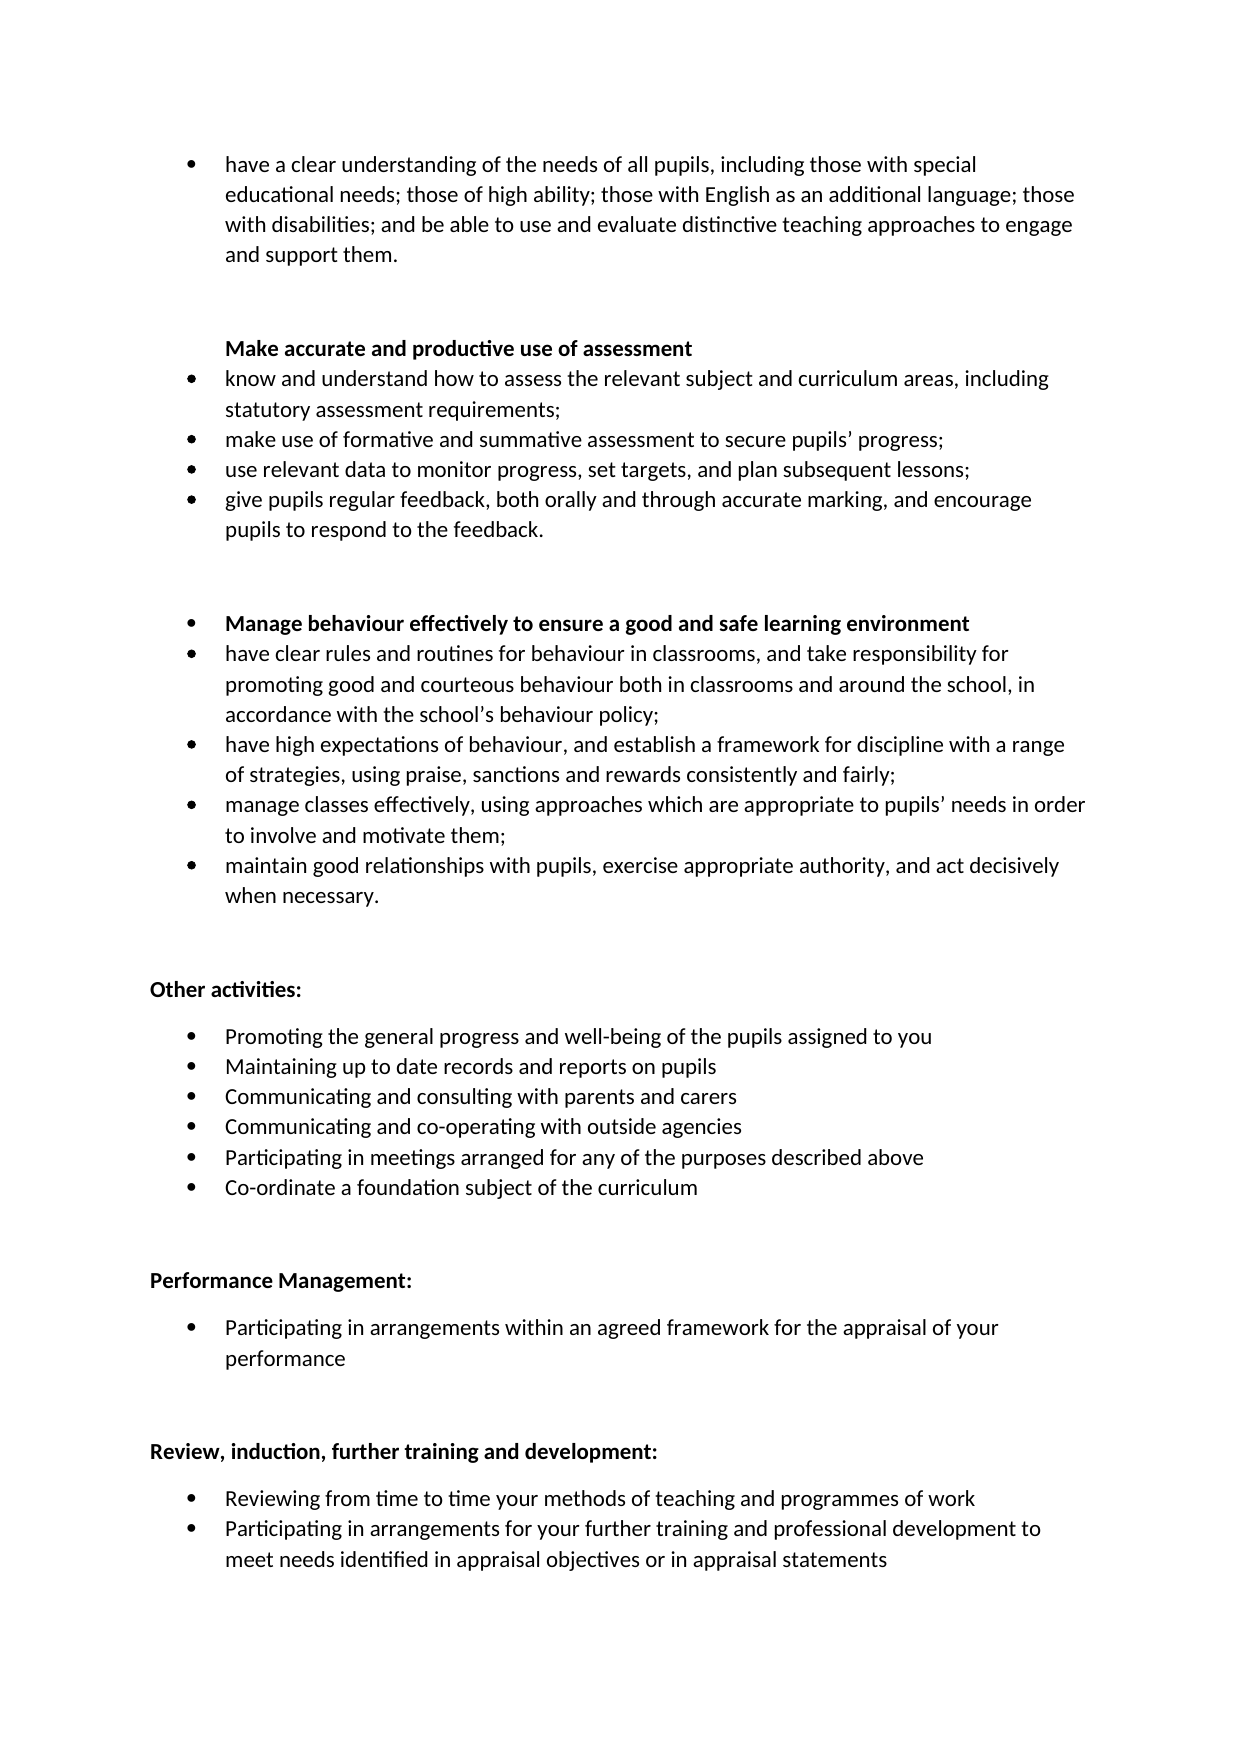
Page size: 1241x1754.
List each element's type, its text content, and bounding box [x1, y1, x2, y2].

list Participating in arrangements within an agreed framework for the appraisal of your performance [187, 1313, 1090, 1372]
text Other activities: [150, 975, 1090, 1003]
list Communicating and co-operating with outside agencies [187, 1112, 1090, 1141]
list Co-ordinate a foundation subject of the curriculum [187, 1173, 1090, 1201]
list maintain good relationships with pupils, exercise appropriate authority, and act decisively when necessary. [187, 851, 1090, 909]
list give pupils regular feedback, both orally and through accurate marking, and encourage pupils to respond to the feedback. [187, 485, 1090, 544]
list Promoting the general progress and well-being of the pupils assigned to you [187, 1022, 1090, 1050]
list Manage behaviour effectively to ensure a good and safe learning environment [187, 609, 1090, 637]
list use relevant data to monitor progress, set targets, and plan subsequent lessons; [187, 455, 1090, 483]
list manage classes effectively, using approaches which are appropriate to pupils’ needs in order to involve and motivate them; [187, 791, 1090, 849]
list Reviewing from time to time your methods of teaching and programmes of work [187, 1484, 1090, 1512]
list Participating in arrangements for your further training and professional development to meet needs identified in appraisal objectives or in appraisal statements [187, 1514, 1090, 1573]
list Make accurate and productive use of assessment [225, 334, 1090, 362]
list Participating in meetings arranged for any of the purposes described above [187, 1143, 1090, 1171]
list make use of formative and summative assessment to secure pupils’ progress; [187, 425, 1090, 453]
list Communicating and consulting with parents and carers [187, 1082, 1090, 1110]
text Review, induction, further training and development: [150, 1437, 1090, 1466]
list have a clear understanding of the needs of all pupils, including those with special educational needs; those of high ability; those with English as an additional language; those with disabilities; and be able to use and evaluate distinctive teaching approaches to engage and support them. [187, 150, 1090, 269]
list know and understand how to assess the relevant subject and curriculum areas, including statutory assessment requirements; [187, 364, 1090, 423]
list have high expectations of behaviour, and establish a framework for discipline with a range of strategies, using praise, sanctions and rewards consistently and fairly; [187, 730, 1090, 788]
list Maintaining up to date records and reports on pupils [187, 1052, 1090, 1080]
list have clear rules and routines for behaviour in classrooms, and take responsibility for promoting good and courteous behaviour both in classrooms and around the school, in accordance with the school’s behaviour policy; [187, 639, 1090, 728]
text Performance Management: [150, 1267, 1090, 1295]
